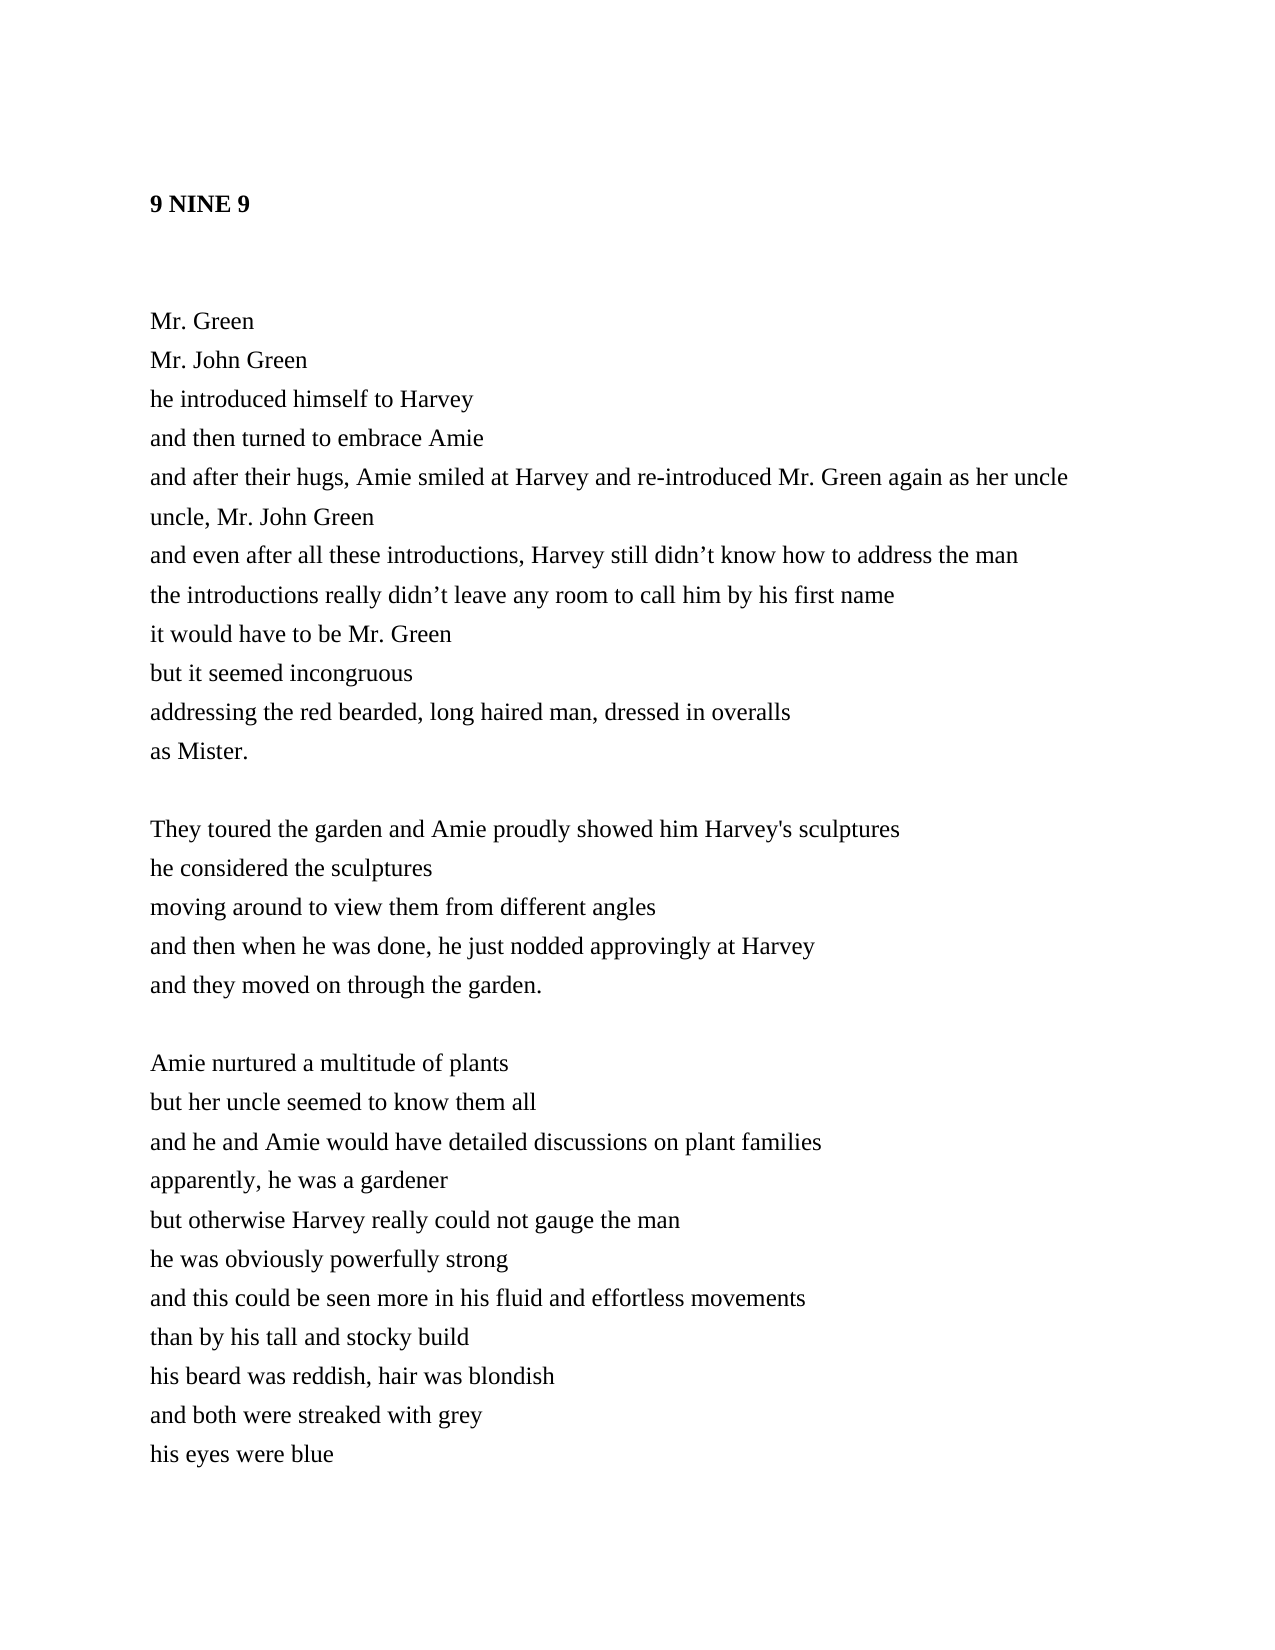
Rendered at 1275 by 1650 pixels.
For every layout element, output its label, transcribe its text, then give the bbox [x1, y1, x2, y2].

text but it seemed incongruous [150, 658, 1125, 687]
text and both were streaked with grey [150, 1400, 1125, 1429]
text and after their hugs, Amie smiled at Harvey and re-introduced Mr. Green again as her uncle [150, 462, 1125, 491]
text than by his tall and stocky build [150, 1322, 1125, 1351]
text moving around to view them from different angles [150, 892, 1125, 921]
text Mr. John Green [150, 345, 1125, 374]
text and he and Amie would have detailed discussions on plant families [150, 1127, 1125, 1155]
text he introduced himself to Harvey [150, 384, 1125, 413]
text uncle, Mr. John Green [150, 502, 1125, 530]
text Amie nurtured a multitude of plants [150, 1048, 1125, 1077]
text and then turned to embrace Amie [150, 423, 1125, 452]
text it would have to be Mr. Green [150, 619, 1125, 647]
text They toured the garden and Amie proudly showed him Harvey's sculptures [150, 814, 1125, 843]
text he was obviously powerfully strong [150, 1244, 1125, 1272]
text addressing the red bearded, long haired man, dressed in overalls [150, 697, 1125, 726]
text but otherwise Harvey really could not gauge the man [150, 1205, 1125, 1233]
text and then when he was done, he just nodded approvingly at Harvey [150, 931, 1125, 960]
text his eyes were blue [150, 1439, 1125, 1468]
text and this could be seen more in his fluid and effortless movements [150, 1283, 1125, 1312]
text he considered the sculptures [150, 853, 1125, 882]
text his beard was reddish, hair was blondish [150, 1361, 1125, 1390]
text as Mister. [150, 736, 1125, 765]
text and they moved on through the garden. [150, 970, 1125, 999]
text and even after all these introductions, Harvey still didn’t know how to address the man [150, 541, 1125, 569]
text Mr. Green [150, 306, 1125, 335]
text apparently, he was a gardener [150, 1166, 1125, 1194]
text but her uncle seemed to know them all [150, 1087, 1125, 1116]
text 9 NINE 9 [150, 189, 1125, 218]
text the introductions really didn’t leave any room to call him by his first name [150, 580, 1125, 608]
